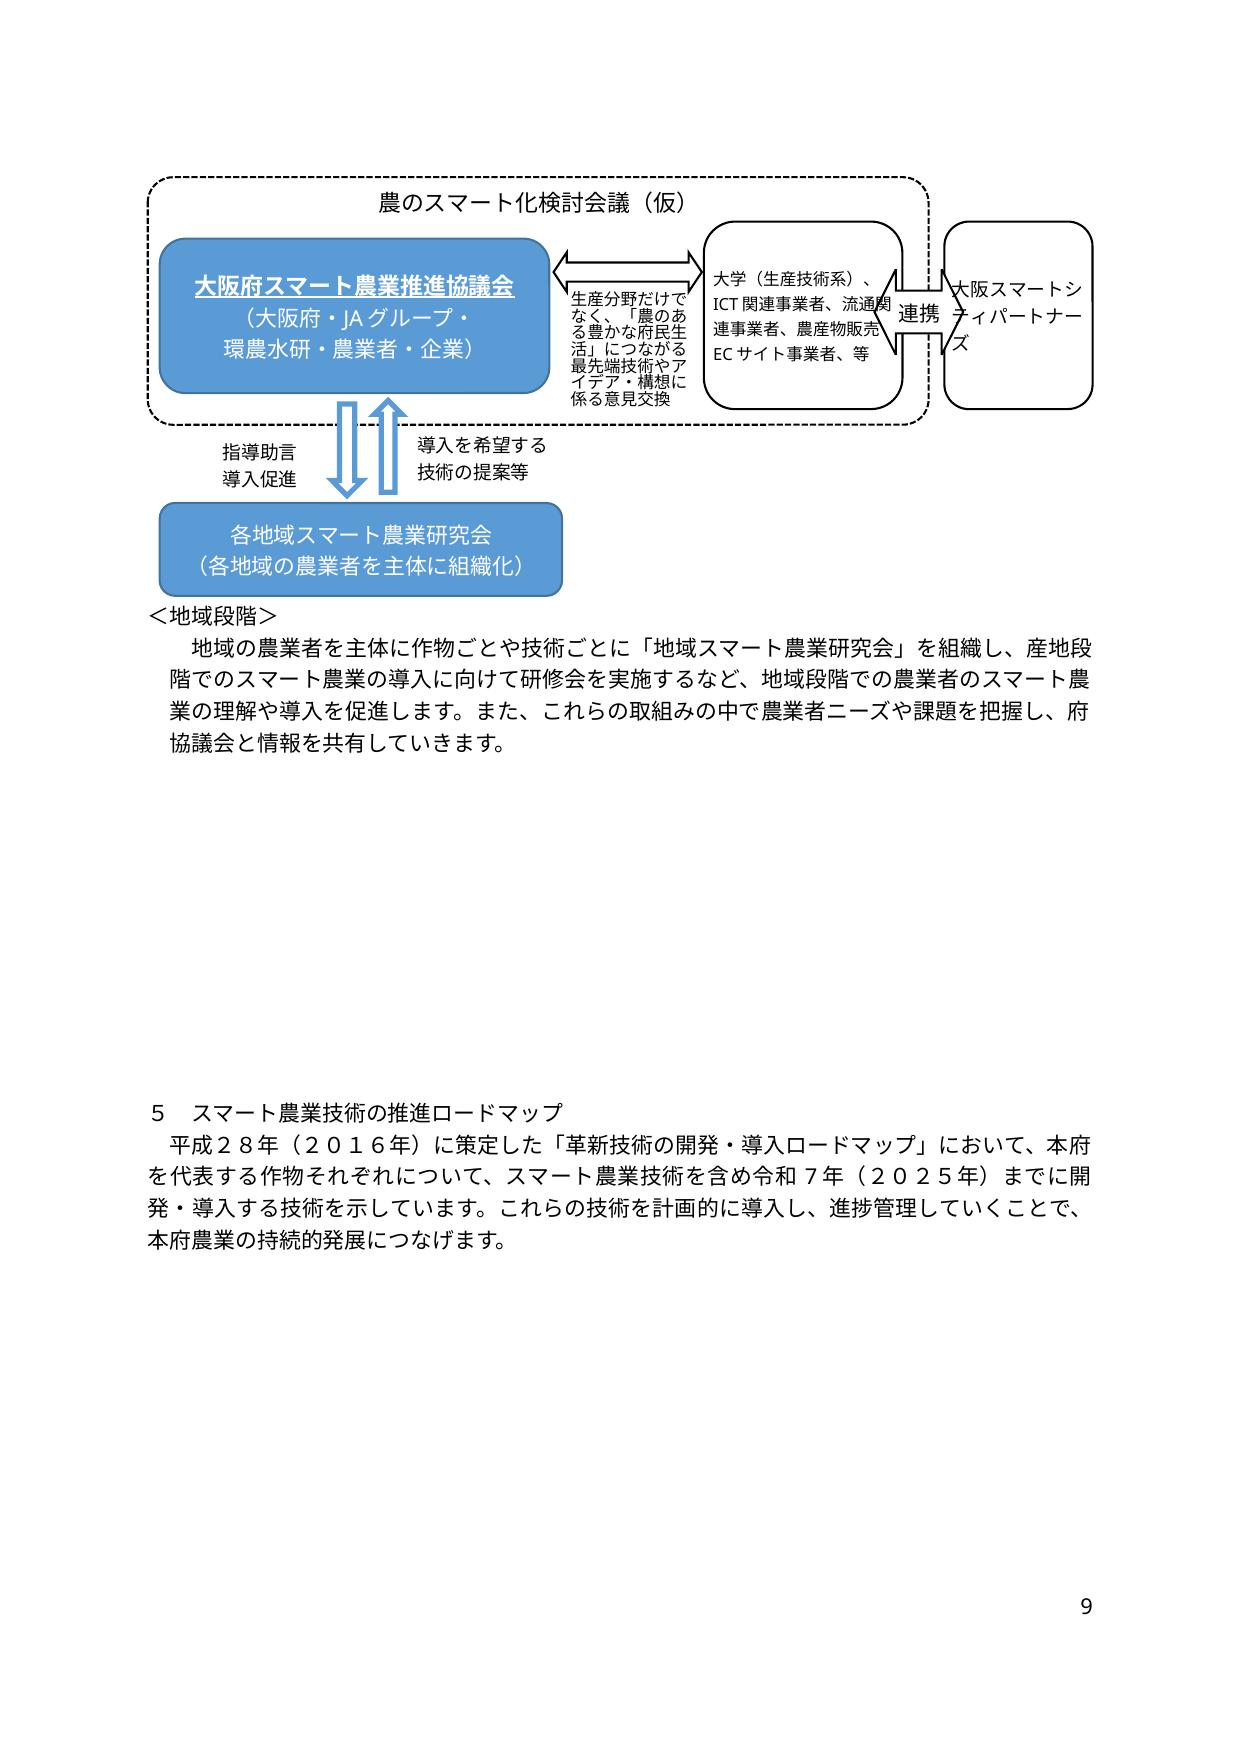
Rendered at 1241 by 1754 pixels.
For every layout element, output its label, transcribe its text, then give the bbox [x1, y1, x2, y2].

text 地域の農業者を主体に作物ごとや技術ごとに「地域スマート農業研究会」を組織し、産地段階でのスマート農業の導入に向けて研修会を実施するなど、地域段階での農業者のスマート農業の理解や導入を促進します。また、これらの取組みの中で農業者ニーズや課題を把握し、府協議会と情報を共有していきます。 [169, 631, 1092, 757]
text 平成２８年（２０１６年）に策定した「革新技術の開発・導入ロードマップ」において、本府を代表する作物それぞれについて、スマート農業技術を含め令和7年（２０２５年）までに開発・導入する技術を示しています。これらの技術を計画的に導入し、進捗管理していくことで、本府農業の持続的発展につなげます。 [148, 1128, 1092, 1254]
text ＜地域段階＞ [148, 599, 1092, 631]
subtitle ５ スマート農業技術の推進ロードマップ [148, 1096, 1092, 1128]
